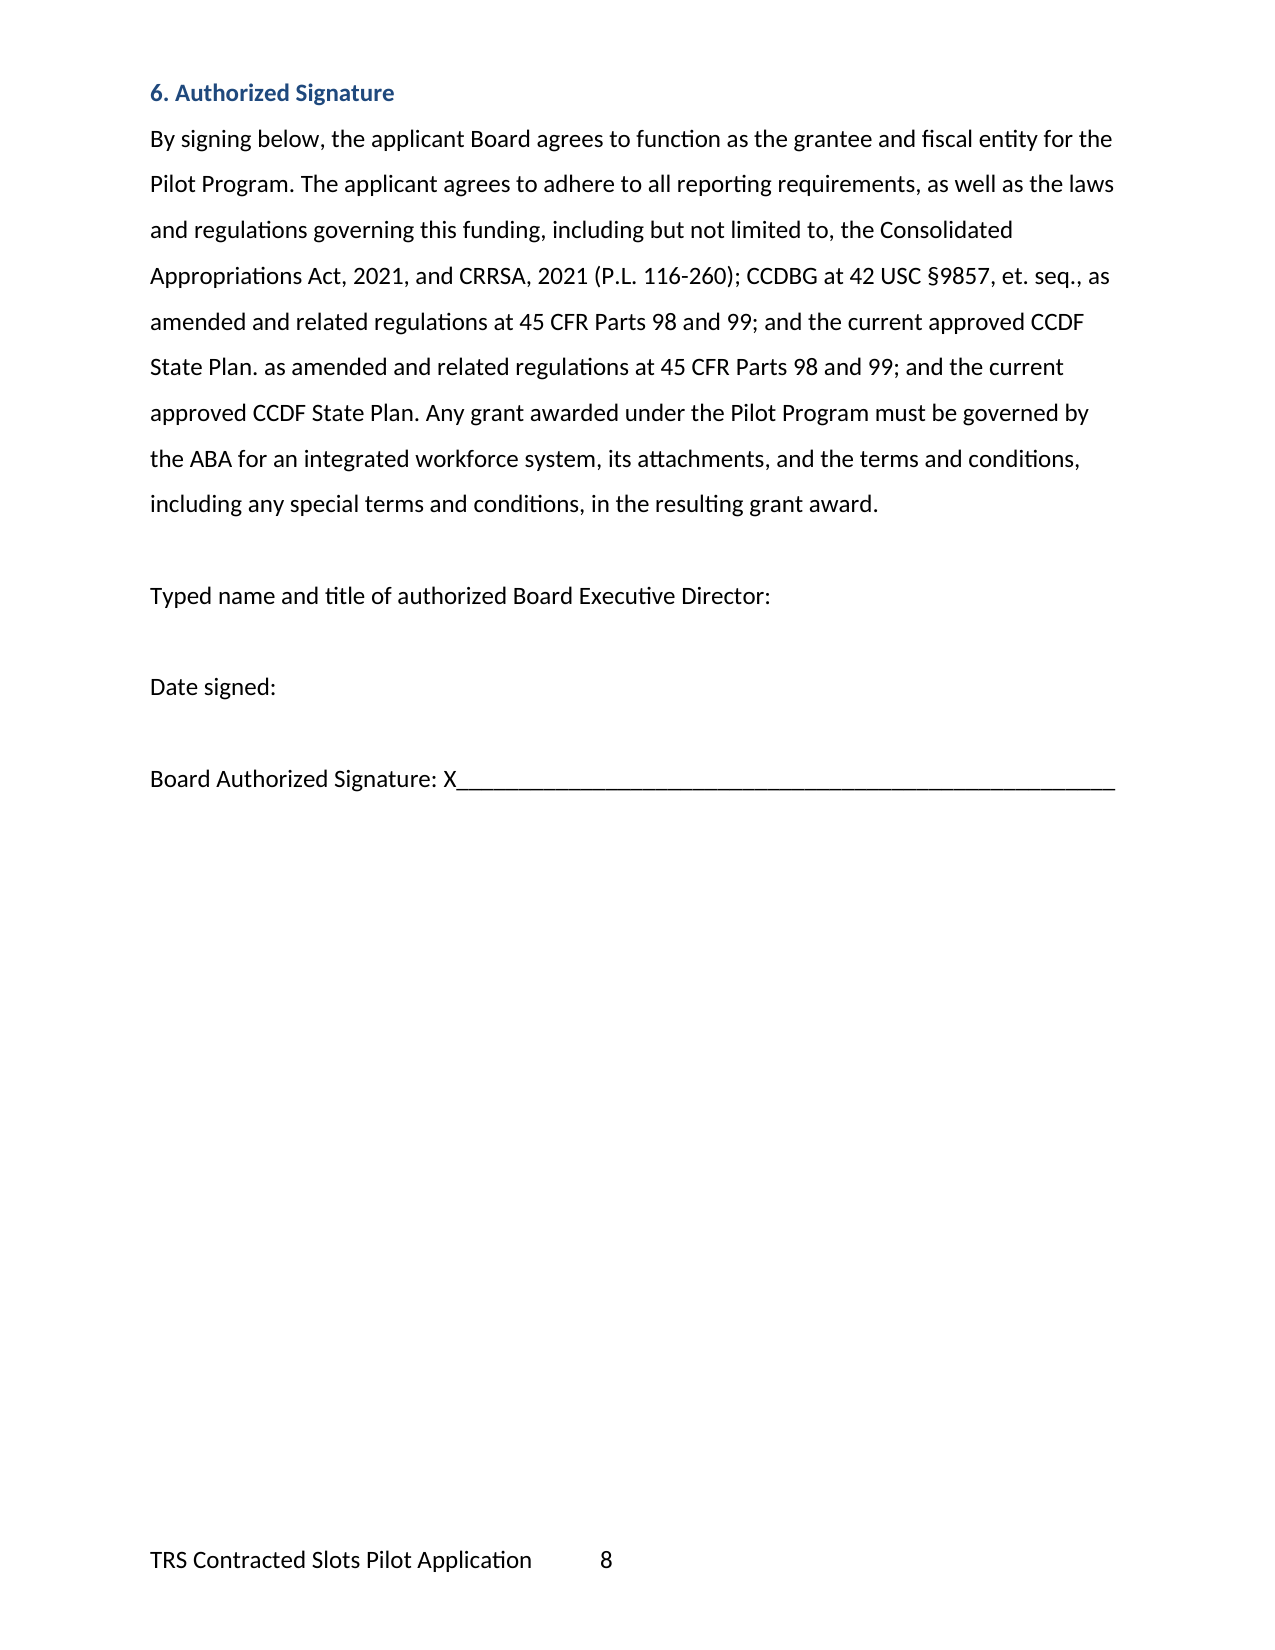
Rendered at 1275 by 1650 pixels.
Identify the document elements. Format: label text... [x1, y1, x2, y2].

text Typed name and title of authorized Board Executive Director: [150, 580, 1125, 611]
text Date signed: [150, 672, 1125, 702]
text Board Authorized Signature: X_____________________________________________________ [150, 763, 1125, 793]
text By signing below, the applicant Board agrees to function as the grantee and fiscal entity for the Pilot Program. The applicant agrees to adhere to all reporting requirements, as well as the laws and regulations governing this funding, including but not limited to, the Consolidated Appropriations Act, 2021, and CRRSA, 2021 (P.L. 116-260); CCDBG at 42 USC §9857, et. seq., as amended and related regulations at 45 CFR Parts 98 and 99; and the current approved CCDF State Plan. as amended and related regulations at 45 CFR Parts 98 and 99; and the current approved CCDF State Plan. Any grant awarded under the Pilot Program must be governed by the ABA for an integrated workforce system, its attachments, and the terms and conditions, including any special terms and conditions, in the resulting grant award. [150, 123, 1125, 519]
subtitle 6. Authorized Signature [150, 77, 1125, 108]
